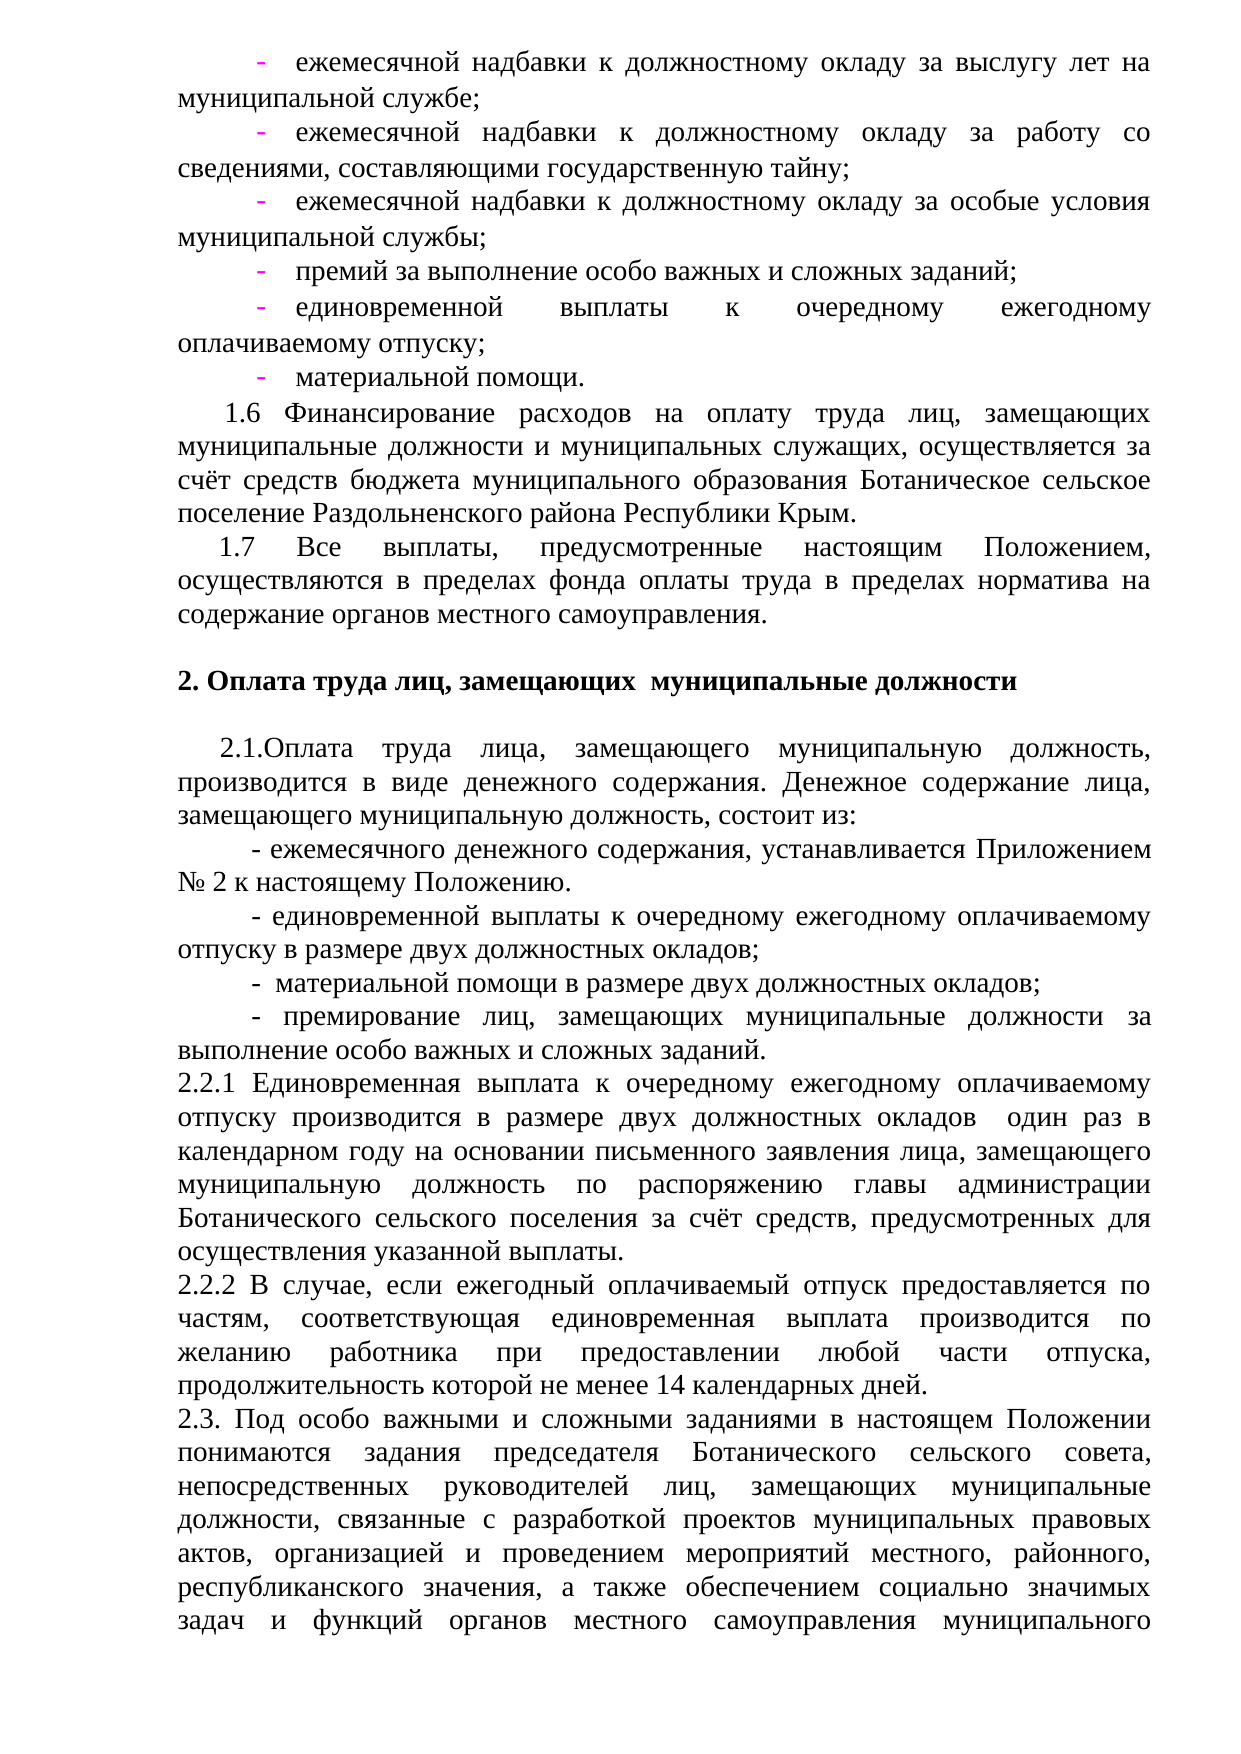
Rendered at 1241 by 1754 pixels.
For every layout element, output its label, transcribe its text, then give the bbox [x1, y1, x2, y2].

list материальной помощи. [177, 359, 1152, 395]
text 1.7 Все выплаты, предусмотренные настоящим Положением, осуществляются в пределах фонда оплаты труда в пределах норматива на содержание органов местного самоуправления. [177, 529, 1152, 629]
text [177, 1401, 1152, 1636]
text - ежемесячного денежного содержания, устанавливается Приложением № 2 к настоящему Положению. [177, 831, 1152, 898]
text 1.6 Финансирование расходов на оплату труда лиц, замещающих муниципальные должности и муниципальных служащих, осуществляется за счёт средств бюджета муниципального образования Ботаническое сельское поселение Раздольненского района Республики Крым. [177, 395, 1152, 529]
text - единовременной выплаты к очередному ежегодному оплачиваемому отпуску в размере двух должностных окладов; [177, 898, 1152, 965]
text 2.2.2 В случае, если ежегодный оплачиваемый отпуск предоставляется по частям, соответствующая единовременная выплата производится по желанию работника при предоставлении любой части отпуска, продолжительность которой не менее 14 календарных дней. [177, 1267, 1152, 1401]
list ежемесячной надбавки к должностному окладу за особые условия муниципальной службы; [177, 183, 1152, 253]
list единовременной выплаты к очередному ежегодному оплачиваемому отпуску; [177, 289, 1152, 359]
text - материальной помощи в размере двух должностных окладов; [177, 965, 1152, 998]
list ежемесячной надбавки к должностному окладу за выслугу лет на муниципальной службе; [177, 44, 1152, 114]
text 2.1.Оплата труда лица, замещающего муниципальную должность, производится в виде денежного содержания. Денежное содержание лица, замещающего муниципальную должность, состоит из: [162, 730, 1152, 831]
list ежемесячной надбавки к должностному окладу за работу со сведениями, составляющими государственную тайну; [177, 114, 1152, 183]
text 2. Оплата труда лиц, замещающих муниципальные должности [177, 663, 1152, 697]
list премий за выполнение особо важных и сложных заданий; [177, 253, 1152, 289]
text - премирование лиц, замещающих муниципальные должности за выполнение особо важных и сложных заданий. [177, 998, 1152, 1066]
text 2.2.1 Единовременная выплата к очередному ежегодному оплачиваемому отпуску производится в размере двух должностных окладов один раз в календарном году на основании письменного заявления лица, замещающего муниципальную должность по распоряжению главы администрации Ботанического сельского поселения за счёт средств, предусмотренных для осуществления указанной выплаты. [177, 1066, 1152, 1267]
